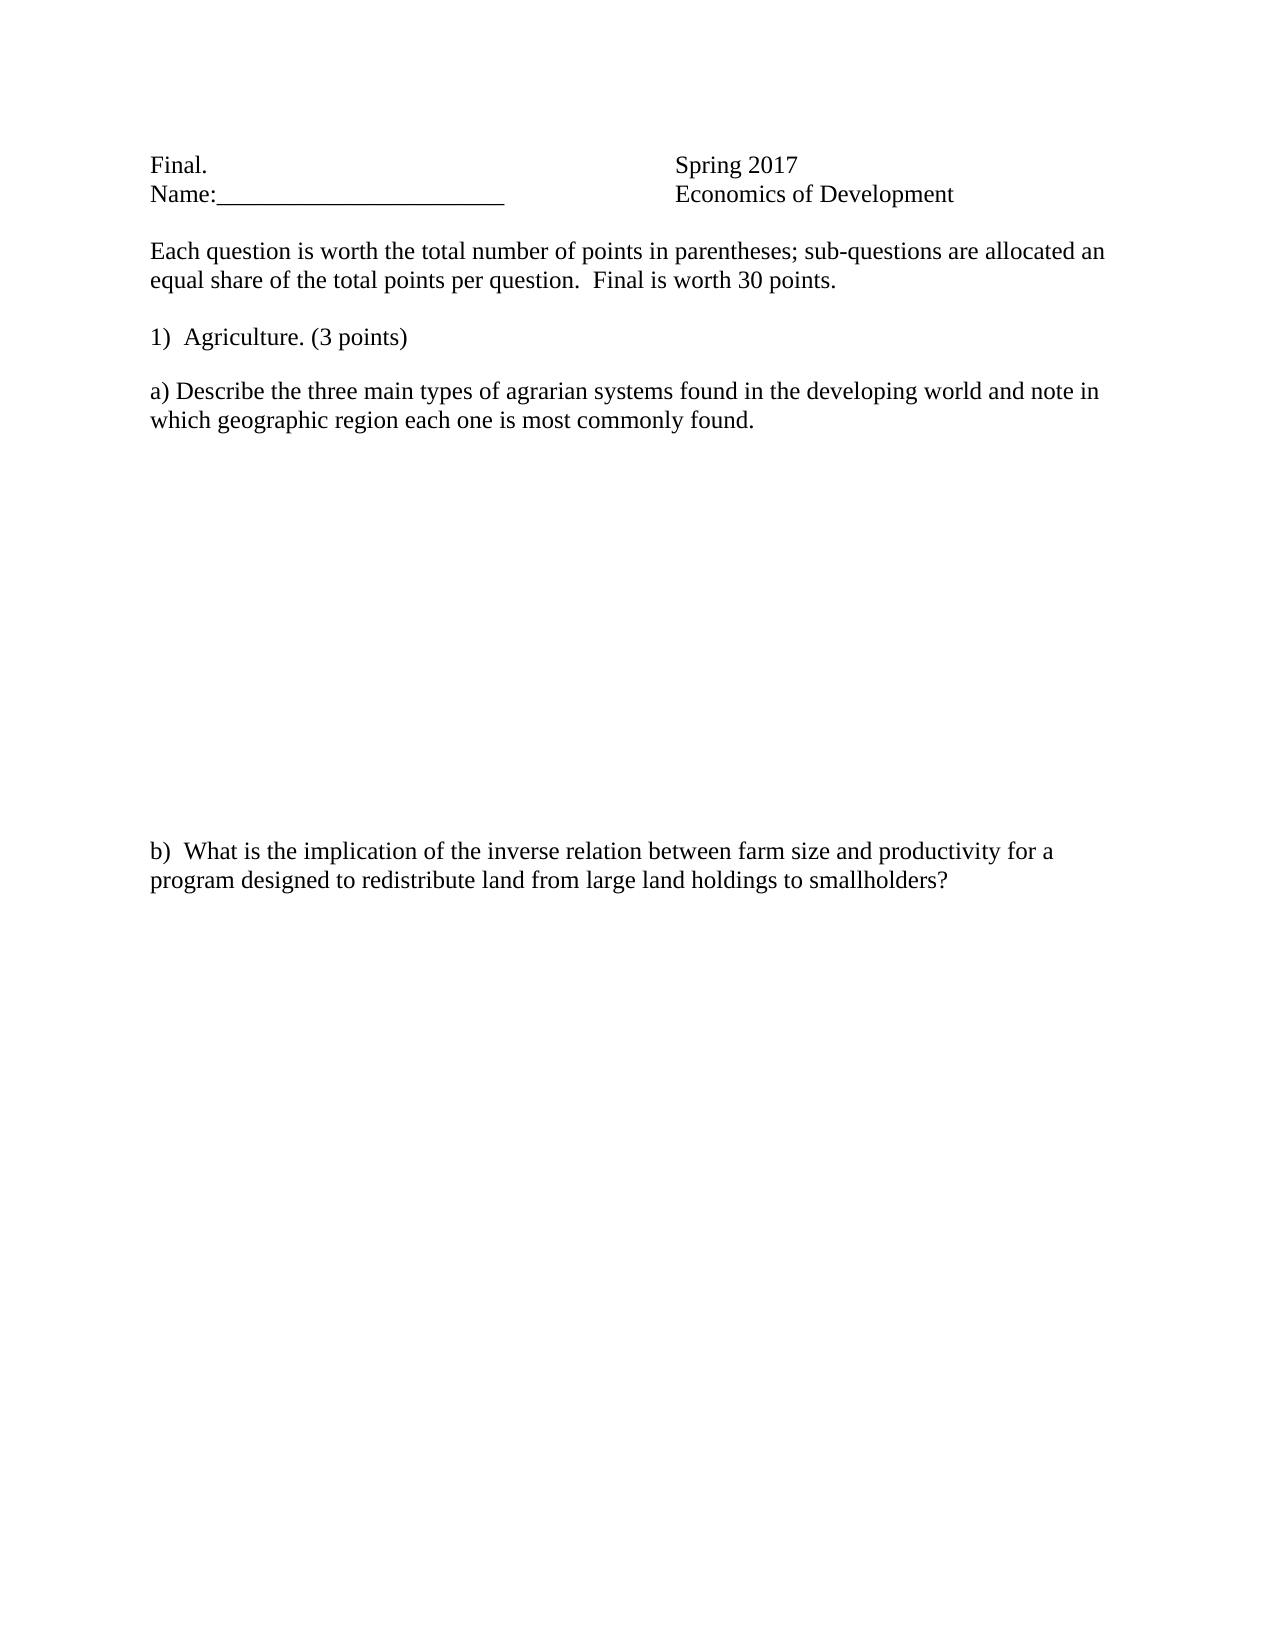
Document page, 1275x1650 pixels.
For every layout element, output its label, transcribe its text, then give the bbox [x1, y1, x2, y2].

text Each question is worth the total number of points in parentheses; sub-questions are allocated an equal share of the total points per question. Final is worth 30 points. [150, 236, 1125, 294]
text 1) Agriculture. (3 points) [150, 322, 1125, 351]
text Name:_______________________ Economics of Development [150, 179, 1125, 207]
text b) What is the implication of the inverse relation between farm size and productivity for a program designed to redistribute land from large land holdings to smallholders? [150, 836, 1125, 894]
text a) Describe the three main types of agrarian systems found in the developing world and note in which geographic region each one is most commonly found. [150, 376, 1125, 434]
text Final. Spring 2017 [150, 150, 1125, 179]
